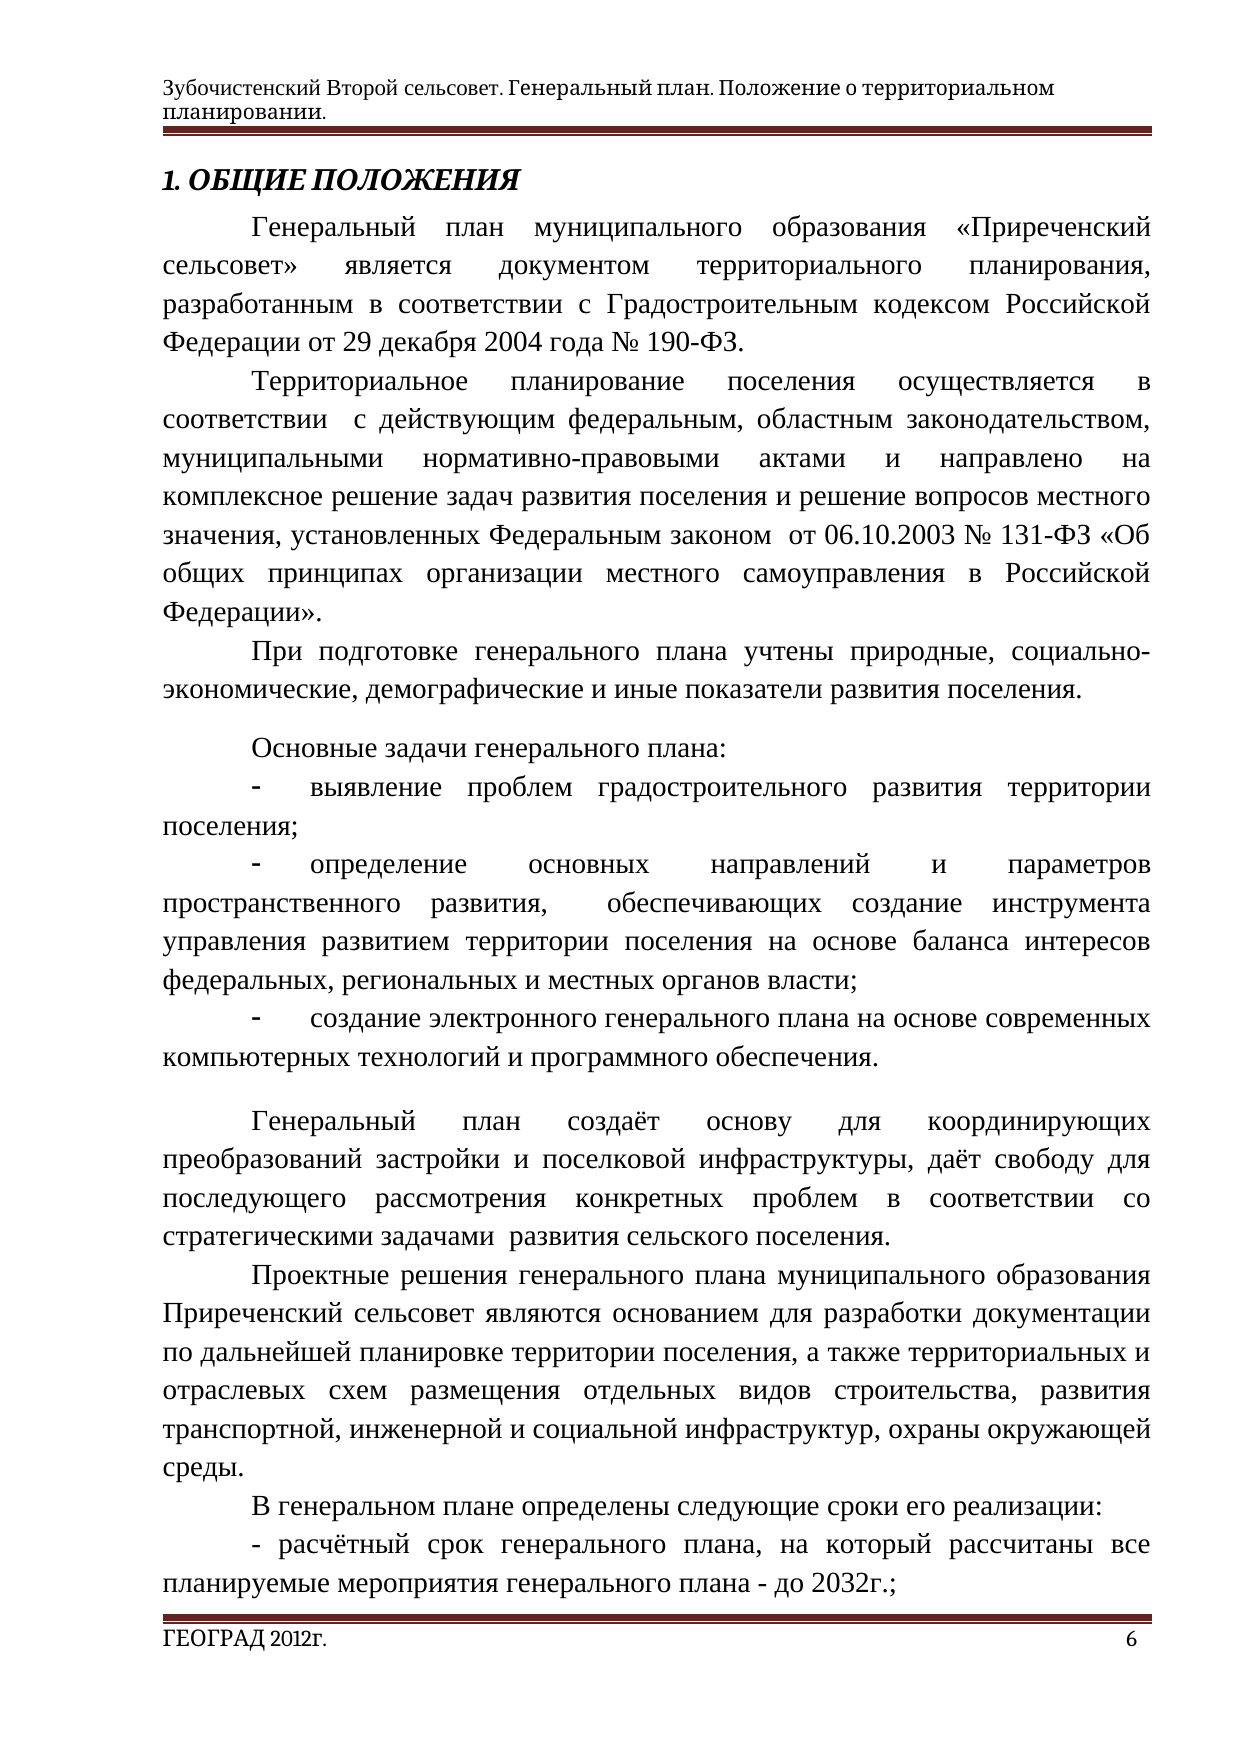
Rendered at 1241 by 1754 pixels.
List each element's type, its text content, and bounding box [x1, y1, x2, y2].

text Генеральный план муниципального образования «Приреченский сельсовет» является документом территориального планирования, разработанным в соответствии с Градостроительным кодексом Российской Федерации от 29 декабря 2004 года № 190-ФЗ. [162, 209, 1152, 358]
text Проектные решения генерального плана муниципального образования Приреченский сельсовет являются основанием для разработки документации по дальнейшей планировке территории поселения, а также территориальных и отраслевых схем размещения отдельных видов строительства, развития транспортной, инженерной и социальной инфраструктур, охраны окружающей среды. [162, 1257, 1152, 1483]
text Генеральный план создаёт основу для координирующих преобразований застройки и поселковой инфраструктуры, даёт свободу для последующего рассмотрения конкретных проблем в соответствии со стратегическими задачами развития сельского поселения. [162, 1103, 1152, 1252]
text В генеральном плане определены следующие сроки его реализации: [162, 1488, 1152, 1522]
text - расчётный срок генерального плана, на который рассчитаны все планируемые мероприятия генерального плана - до 2032г.; [162, 1527, 1152, 1599]
list определение основных направлений и параметров пространственного развития, обеспечивающих создание инструмента управления развитием территории поселения на основе баланса интересов федеральных, региональных и местных органов власти; [162, 846, 1152, 996]
subtitle 1. ОБЩИЕ ПОЛОЖЕНИЯ [162, 164, 1152, 197]
list создание электронного генерального плана на основе современных компьютерных технологий и программного обеспечения. [162, 1001, 1152, 1073]
text При подготовке генерального плана учтены природные, социально- экономические, демографические и иные показатели развития поселения. [162, 633, 1152, 705]
text Территориальное планирование поселения осуществляется в соответствии с действующим федеральным, областным законодательством, муниципальными нормативно-правовыми актами и направлено на комплексное решение задач развития поселения и решение вопросов местного значения, установленных Федеральным законом от 06.10.2003 № 131-ФЗ «Об общих принципах организации местного самоуправления в Российской Федерации». [162, 363, 1152, 628]
text Основные задачи генерального плана: [162, 731, 1152, 764]
list выявление проблем градостроительного развития территории поселения; [162, 769, 1152, 841]
